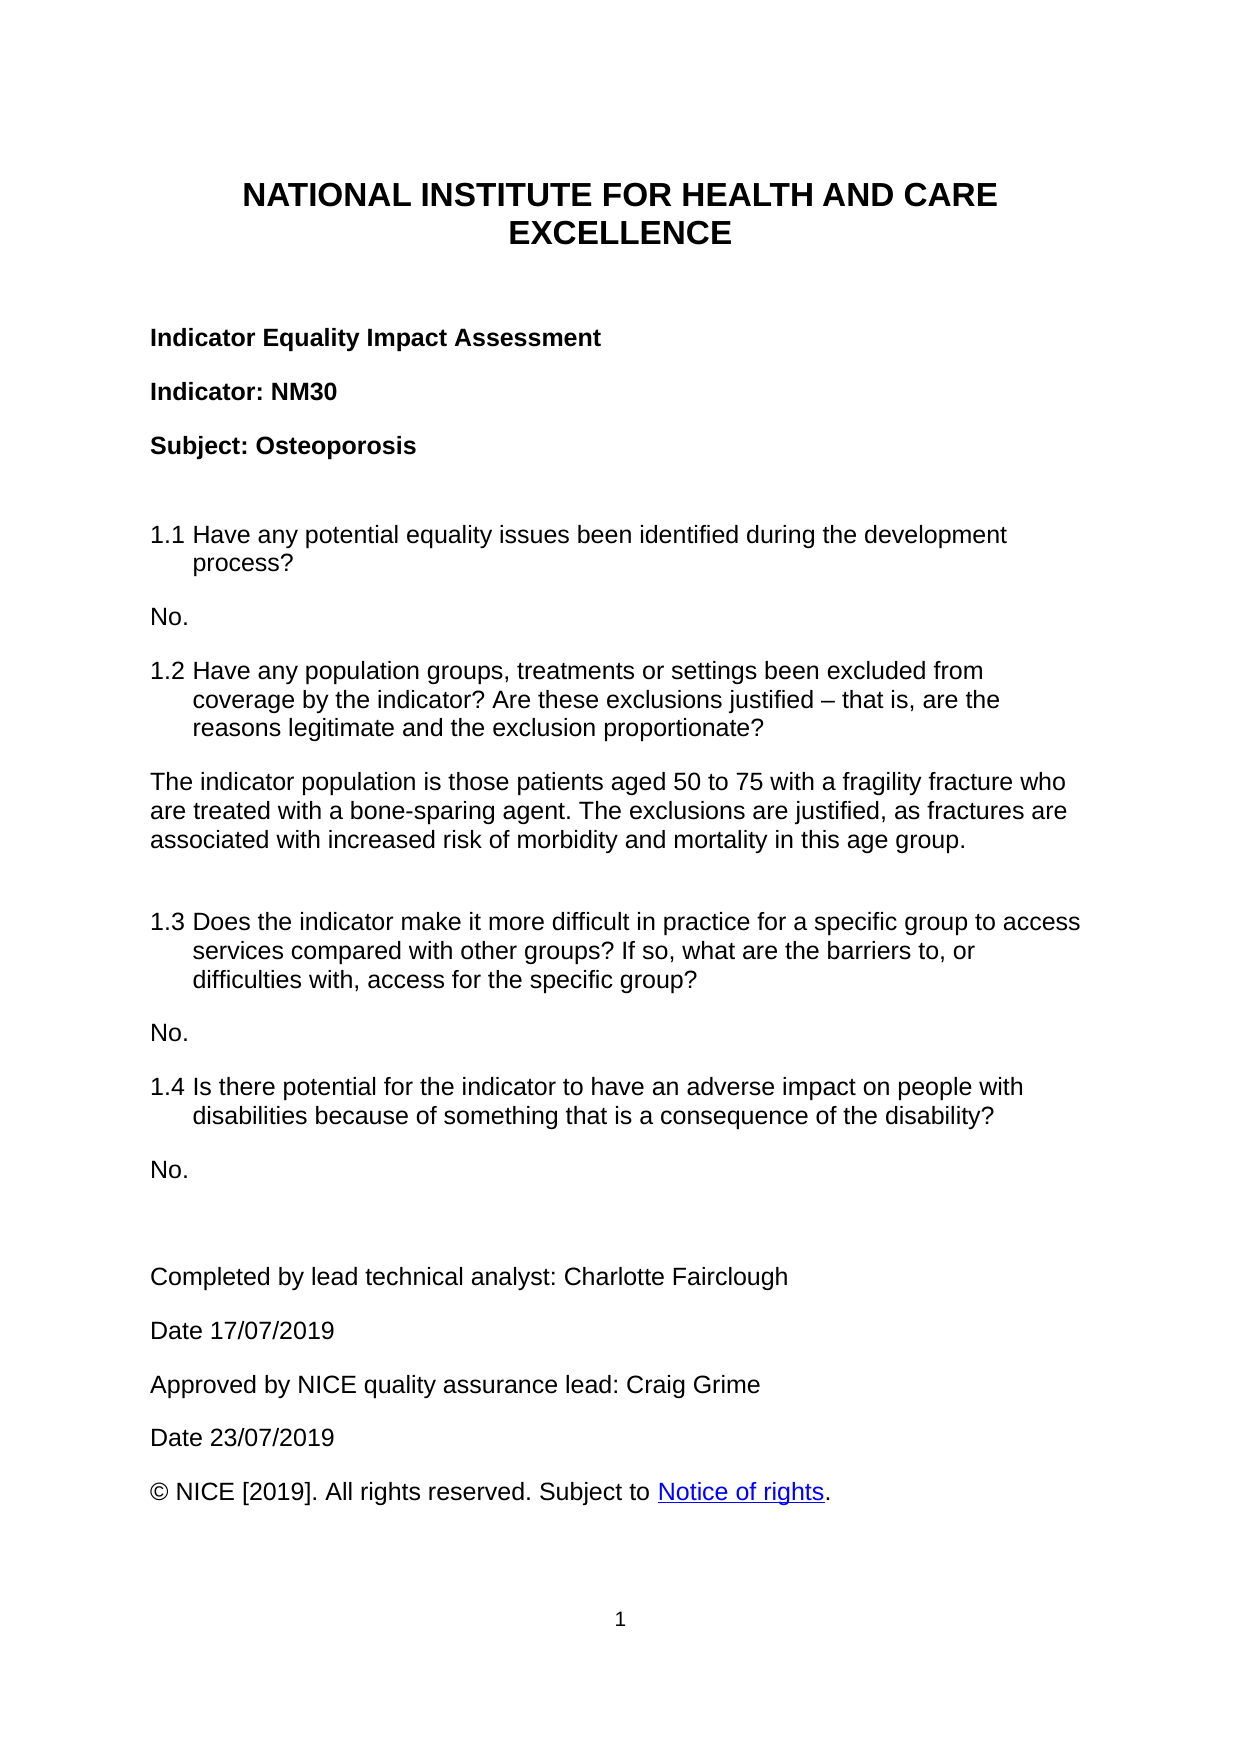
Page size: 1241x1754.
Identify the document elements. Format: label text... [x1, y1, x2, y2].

list Have any potential equality issues been identified during the development process? [150, 520, 1090, 577]
text No. [150, 602, 1090, 631]
text Completed by lead technical analyst: Charlotte Fairclough [150, 1262, 1090, 1291]
text No. [150, 1155, 1090, 1183]
text Approved by NICE quality assurance lead: Craig Grime [150, 1370, 1090, 1398]
subtitle Subject: Osteoporosis [150, 431, 1090, 460]
list Have any population groups, treatments or settings been excluded from coverage by the indicator? Are these exclusions justified – that is, are the reasons legitimate and the exclusion proportionate? [150, 656, 1090, 742]
title NATIONAL INSTITUTE FOR HEALTH AND CARE EXCELLENCE [150, 175, 1090, 252]
text © NICE [2019]. All rights reserved. Subject to Notice of rights. [150, 1477, 1090, 1506]
text No. [150, 1018, 1090, 1047]
text The indicator population is those patients aged 50 to 75 with a fragility fracture who are treated with a bone-sparing agent. The exclusions are justified, as fractures are associated with increased risk of morbidity and mortality in this age group. [150, 767, 1090, 853]
text Date 23/07/2019 [150, 1423, 1090, 1452]
list Does the indicator make it more difficult in practice for a specific group to access services compared with other groups? If so, what are the barriers to, or difficulties with, access for the specific group? [150, 907, 1090, 993]
list Is there potential for the indicator to have an adverse impact on people with disabilities because of something that is a consequence of the disability? [150, 1072, 1090, 1130]
subtitle Indicator Equality Impact Assessment [150, 323, 1090, 352]
text Date 17/07/2019 [150, 1316, 1090, 1345]
subtitle Indicator: NM30 [150, 377, 1090, 406]
